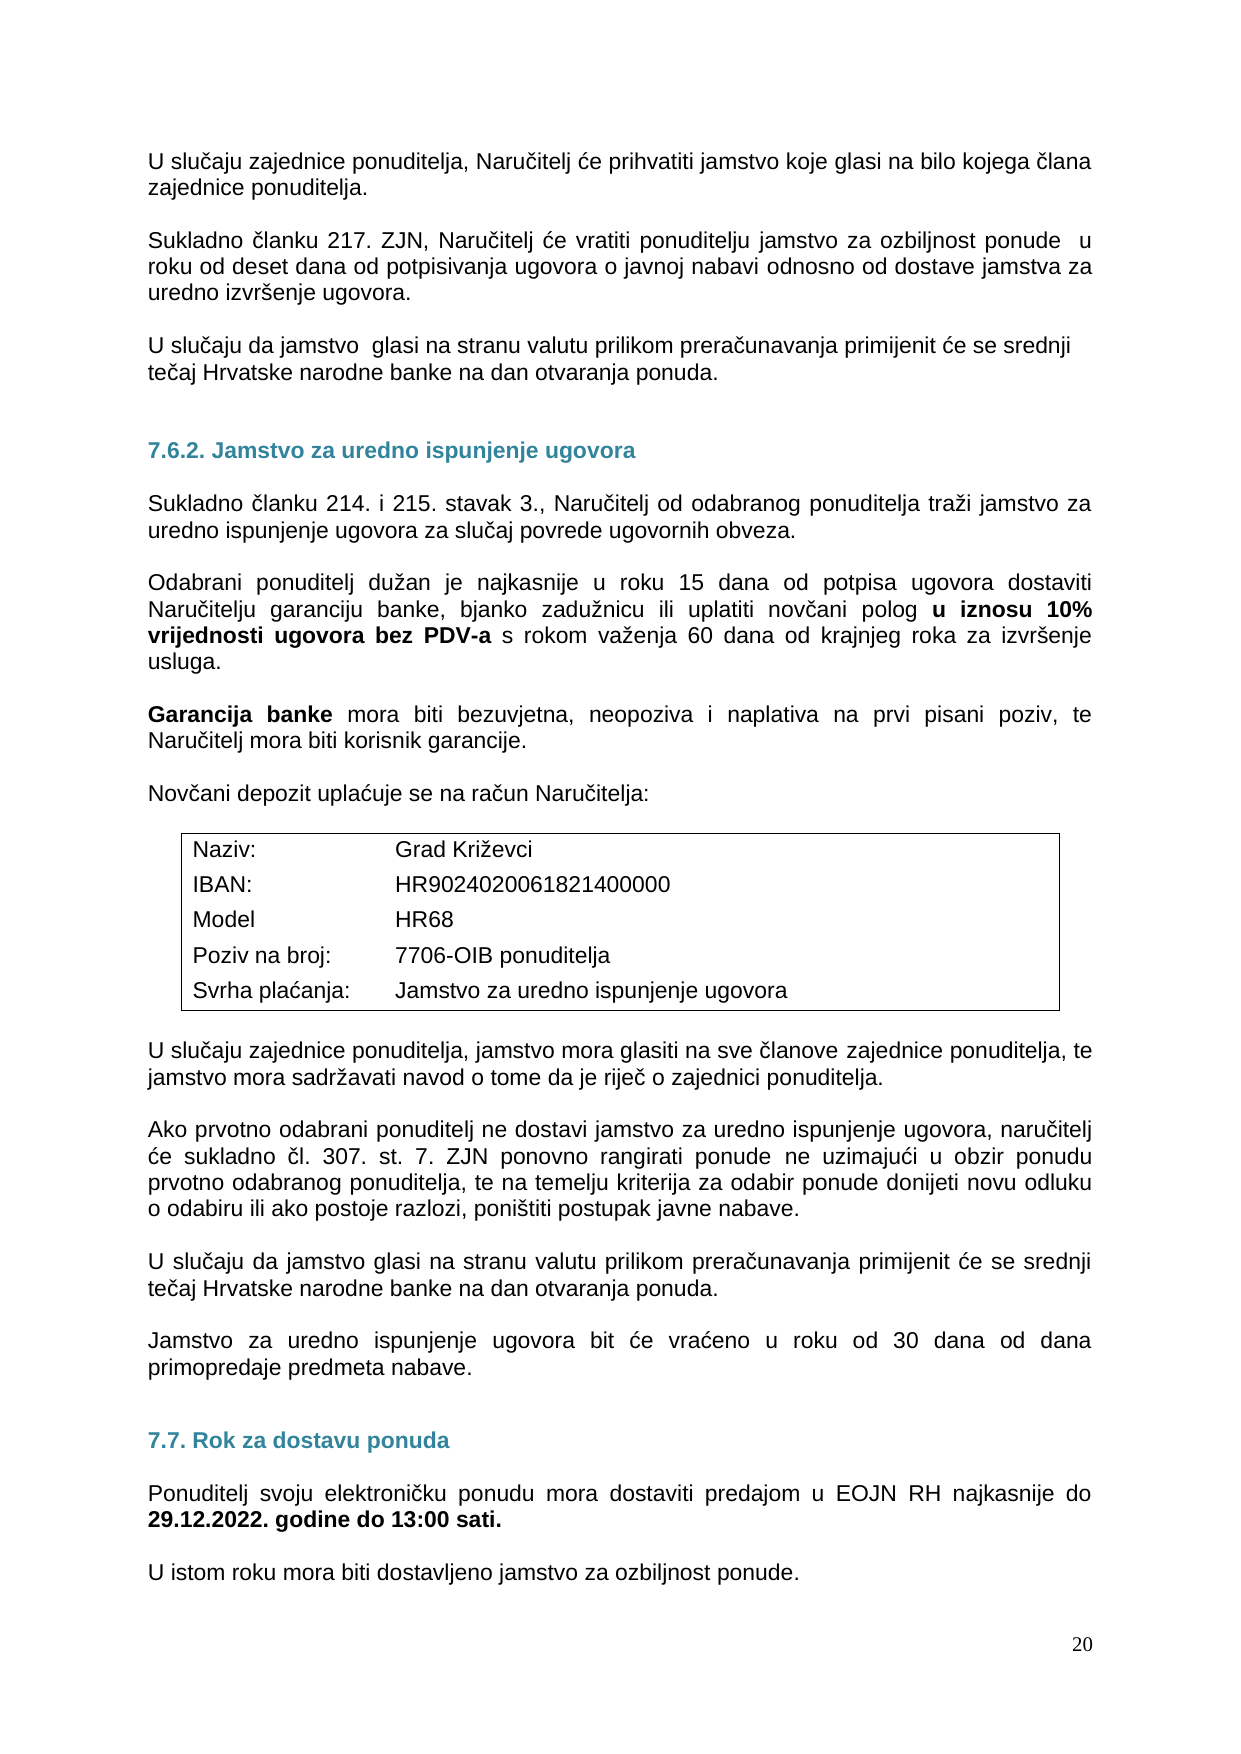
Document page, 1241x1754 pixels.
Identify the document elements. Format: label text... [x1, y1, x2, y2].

table_cell Model [182, 904, 384, 939]
text U slučaju da jamstvo glasi na stranu valutu prilikom preračunavanja primijenit će se srednji tečaj Hrvatske narodne banke na dan otvaranja ponuda. [148, 332, 1093, 385]
text Novčani depozit uplaćuje se na račun Naručitelja: [148, 780, 1093, 806]
text Ponuditelj svoju elektroničku ponudu mora dostaviti predajom u EOJN RH najkasnije do 29.12.2022. godine do 13:00 sati. [148, 1480, 1093, 1532]
text Sukladno članku 214. i 215. stavak 3., Naručitelj od odabranog ponuditelja traži jamstvo za uredno ispunjenje ugovora za slučaj povrede ugovornih obveza. [148, 490, 1093, 543]
table_header Grad Križevci [384, 834, 1059, 868]
table_cell Svrha plaćanja: [182, 975, 384, 1010]
table_cell IBAN: [182, 868, 384, 904]
text Ako prvotno odabrani ponuditelj ne dostavi jamstvo za uredno ispunjenje ugovora, naručitelj će sukladno čl. 307. st. 7. ZJN ponovno rangirati ponude ne uzimajući u obzir ponudu prvotno odabranog ponuditelja, te na temelju kriterija za odabir ponude donijeti novu odluku o odabiru ili ako postoje razlozi, poništiti postupak javne nabave. [148, 1116, 1093, 1222]
text U slučaju zajednice ponuditelja, Naručitelj će prihvatiti jamstvo koje glasi na bilo kojega člana zajednice ponuditelja. [148, 148, 1093, 200]
text Sukladno članku 217. ZJN, Naručitelj će vratiti ponuditelju jamstvo za ozbiljnost ponude u roku od deset dana od potpisivanja ugovora o javnoj nabavi odnosno od dostave jamstva za uredno izvršenje ugovora. [148, 227, 1093, 306]
text Garancija banke mora biti bezuvjetna, neopoziva i naplativa na prvi pisani poziv, te Naručitelj mora biti korisnik garancije. [148, 701, 1093, 754]
text U slučaju da jamstvo glasi na stranu valutu prilikom preračunavanja primijenit će se srednji tečaj Hrvatske narodne banke na dan otvaranja ponuda. [148, 1248, 1093, 1301]
table_cell Jamstvo za uredno ispunjenje ugovora [384, 975, 1059, 1010]
table_cell 7706-OIB ponuditelja [384, 939, 1059, 974]
table_cell HR9024020061821400000 [384, 868, 1059, 904]
text Odabrani ponuditelj dužan je najkasnije u roku 15 dana od potpisa ugovora dostaviti Naručitelju garanciju banke, bjanko zadužnicu ili uplatiti novčani polog u iznosu 10% vrijednosti ugovora bez PDV-a s rokom važenja 60 dana od krajnjeg roka za izvršenje usluga. [148, 569, 1093, 675]
table_cell Poziv na broj: [182, 939, 384, 974]
text 7.6.2. Jamstvo za uredno ispunjenje ugovora [148, 437, 1093, 464]
text U istom roku mora biti dostavljeno jamstvo za ozbiljnost ponude. [148, 1559, 1093, 1585]
text Jamstvo za uredno ispunjenje ugovora bit će vraćeno u roku od 30 dana od dana primopredaje predmeta nabave. [148, 1327, 1093, 1380]
table_cell HR68 [384, 904, 1059, 939]
text U slučaju zajednice ponuditelja, jamstvo mora glasiti na sve članove zajednice ponuditelja, te jamstvo mora sadržavati navod o tome da je riječ o zajednici ponuditelja. [148, 1037, 1093, 1090]
subtitle 7.7. Rok za dostavu ponuda [148, 1427, 1093, 1453]
table_header Naziv: [182, 834, 384, 868]
